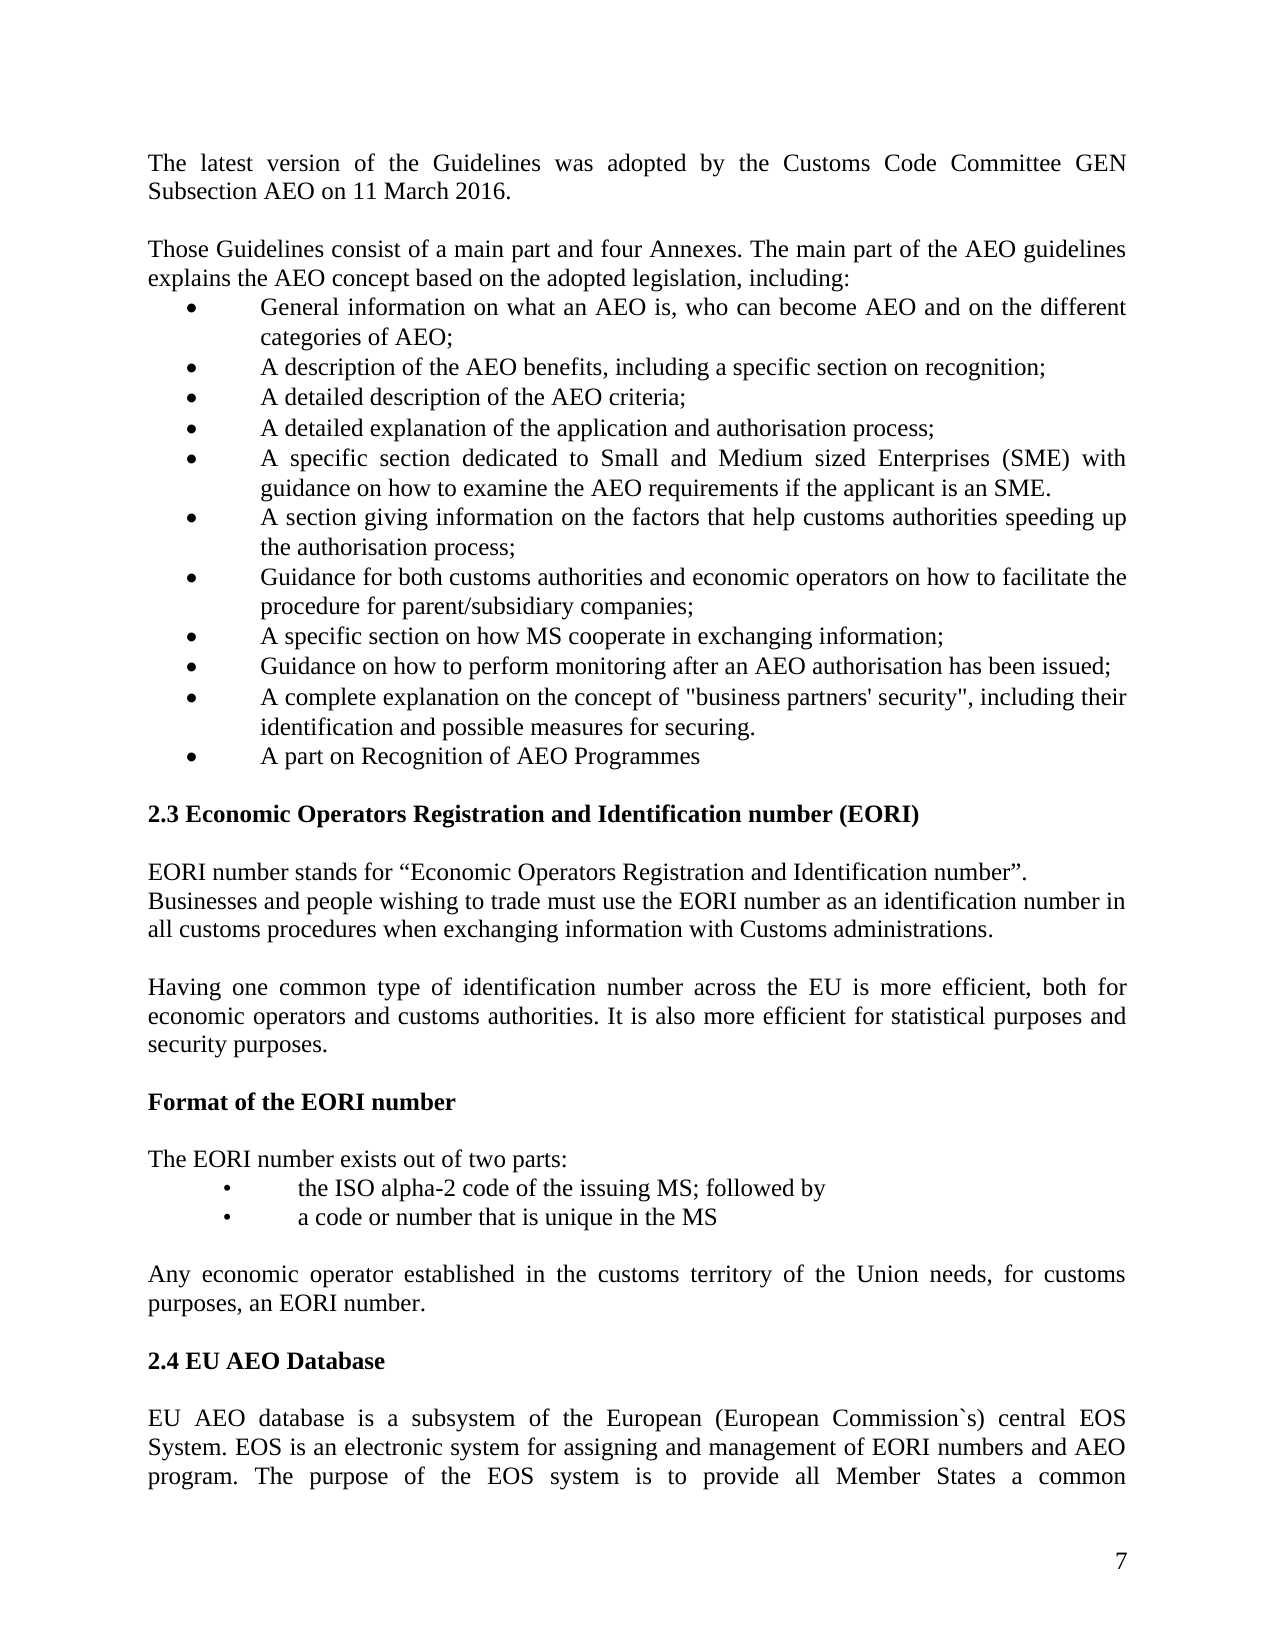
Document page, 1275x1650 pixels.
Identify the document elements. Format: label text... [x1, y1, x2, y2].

list A detailed description of the AEO criteria; [185, 381, 1127, 412]
text The EORI number exists out of two parts: [148, 1144, 1127, 1173]
list A detailed explanation of the application and authorisation process; [185, 412, 1127, 442]
text Format of the EORI number [148, 1087, 1127, 1116]
list A section giving information on the factors that help customs authorities speeding up the authorisation process; [185, 501, 1127, 561]
text Having one common type of identification number across the EU is more efficient, both for economic operators and customs authorities. It is also more efficient for statistical purposes and security purposes. [148, 972, 1127, 1058]
list General information on what an AEO is, who can become AEO and on the different categories of AEO; [185, 291, 1127, 351]
text The latest version of the Guidelines was adopted by the Customs Code Committee GEN Subsection AEO on 11 March 2016. [148, 148, 1127, 205]
text Any economic operator established in the customs territory of the Union needs, for customs purposes, an EORI number. [148, 1259, 1127, 1317]
list A part on Recognition of AEO Programmes [185, 740, 1127, 771]
text Those Guidelines consist of a main part and four Annexes. The main part of the AEO guidelines explains the AEO concept based on the adopted legislation, including: [148, 234, 1127, 291]
text 2.4 EU AEO Database [148, 1346, 1127, 1374]
list Guidance for both customs authorities and economic operators on how to facilitate the procedure for parent/subsidiary companies; [185, 561, 1127, 620]
list A specific section dedicated to Small and Medium sized Enterprises (SME) with guidance on how to examine the AEO requirements if the applicant is an SME. [185, 442, 1127, 501]
text • the ISO alpha-2 code of the issuing MS; followed by [223, 1173, 1127, 1202]
list A complete explanation on the concept of "business partners' security", including their identification and possible measures for securing. [185, 681, 1127, 740]
text • a code or number that is unique in the MS [223, 1202, 1127, 1231]
list A specific section on how MS cooperate in exchanging information; [185, 620, 1127, 651]
list A description of the AEO benefits, including a specific section on recognition; [185, 351, 1127, 381]
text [148, 1403, 1127, 1489]
text 2.3 Economic Operators Registration and Identification number (EORI) [148, 799, 1127, 828]
text EORI number stands for “Economic Operators Registration and Identification number”. [148, 857, 1127, 886]
list Guidance on how to perform monitoring after an AEO authorisation has been issued; [185, 651, 1127, 681]
text Businesses and people wishing to trade must use the EORI number as an identification number in all customs procedures when exchanging information with Customs administrations. [148, 886, 1127, 943]
